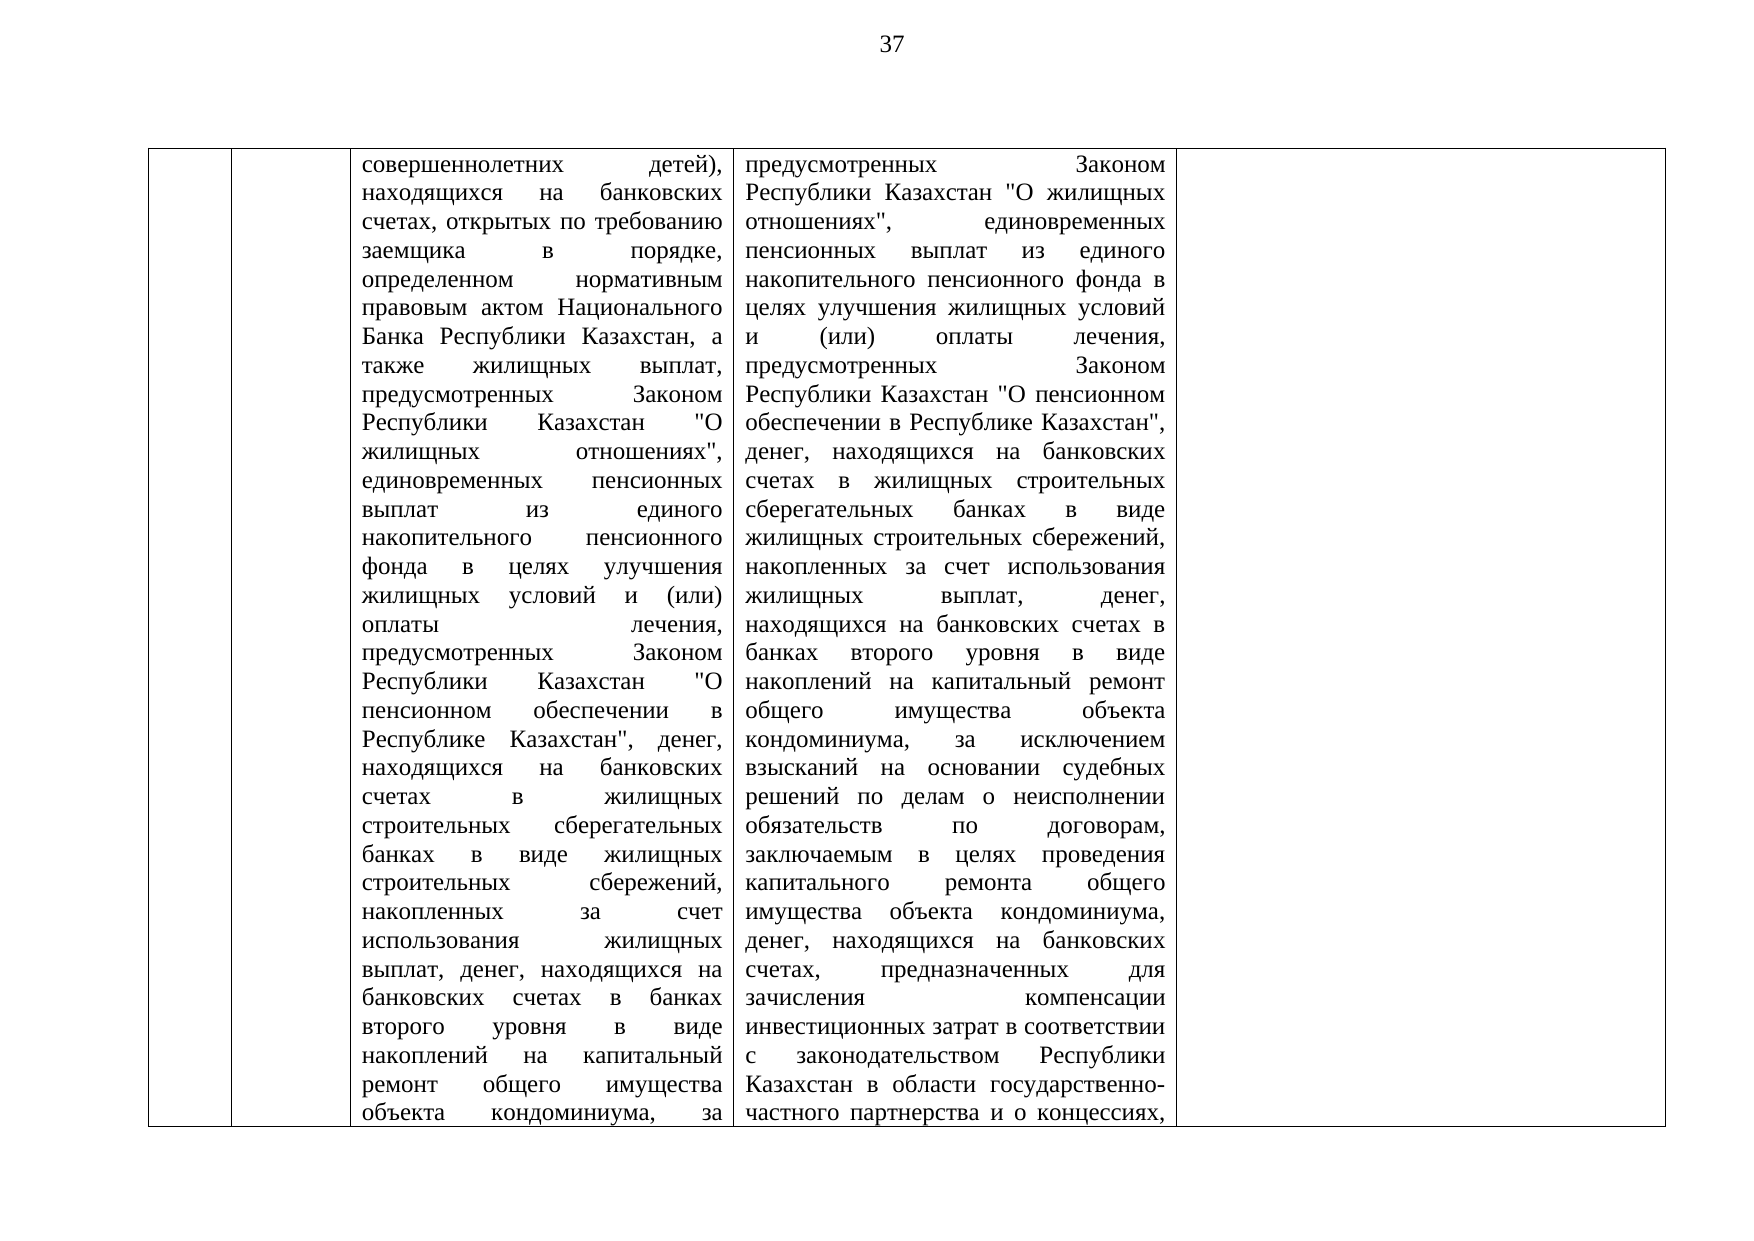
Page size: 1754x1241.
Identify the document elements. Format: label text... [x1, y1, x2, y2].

table_cell [149, 149, 231, 1126]
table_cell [1177, 149, 1665, 1126]
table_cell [232, 149, 350, 1126]
